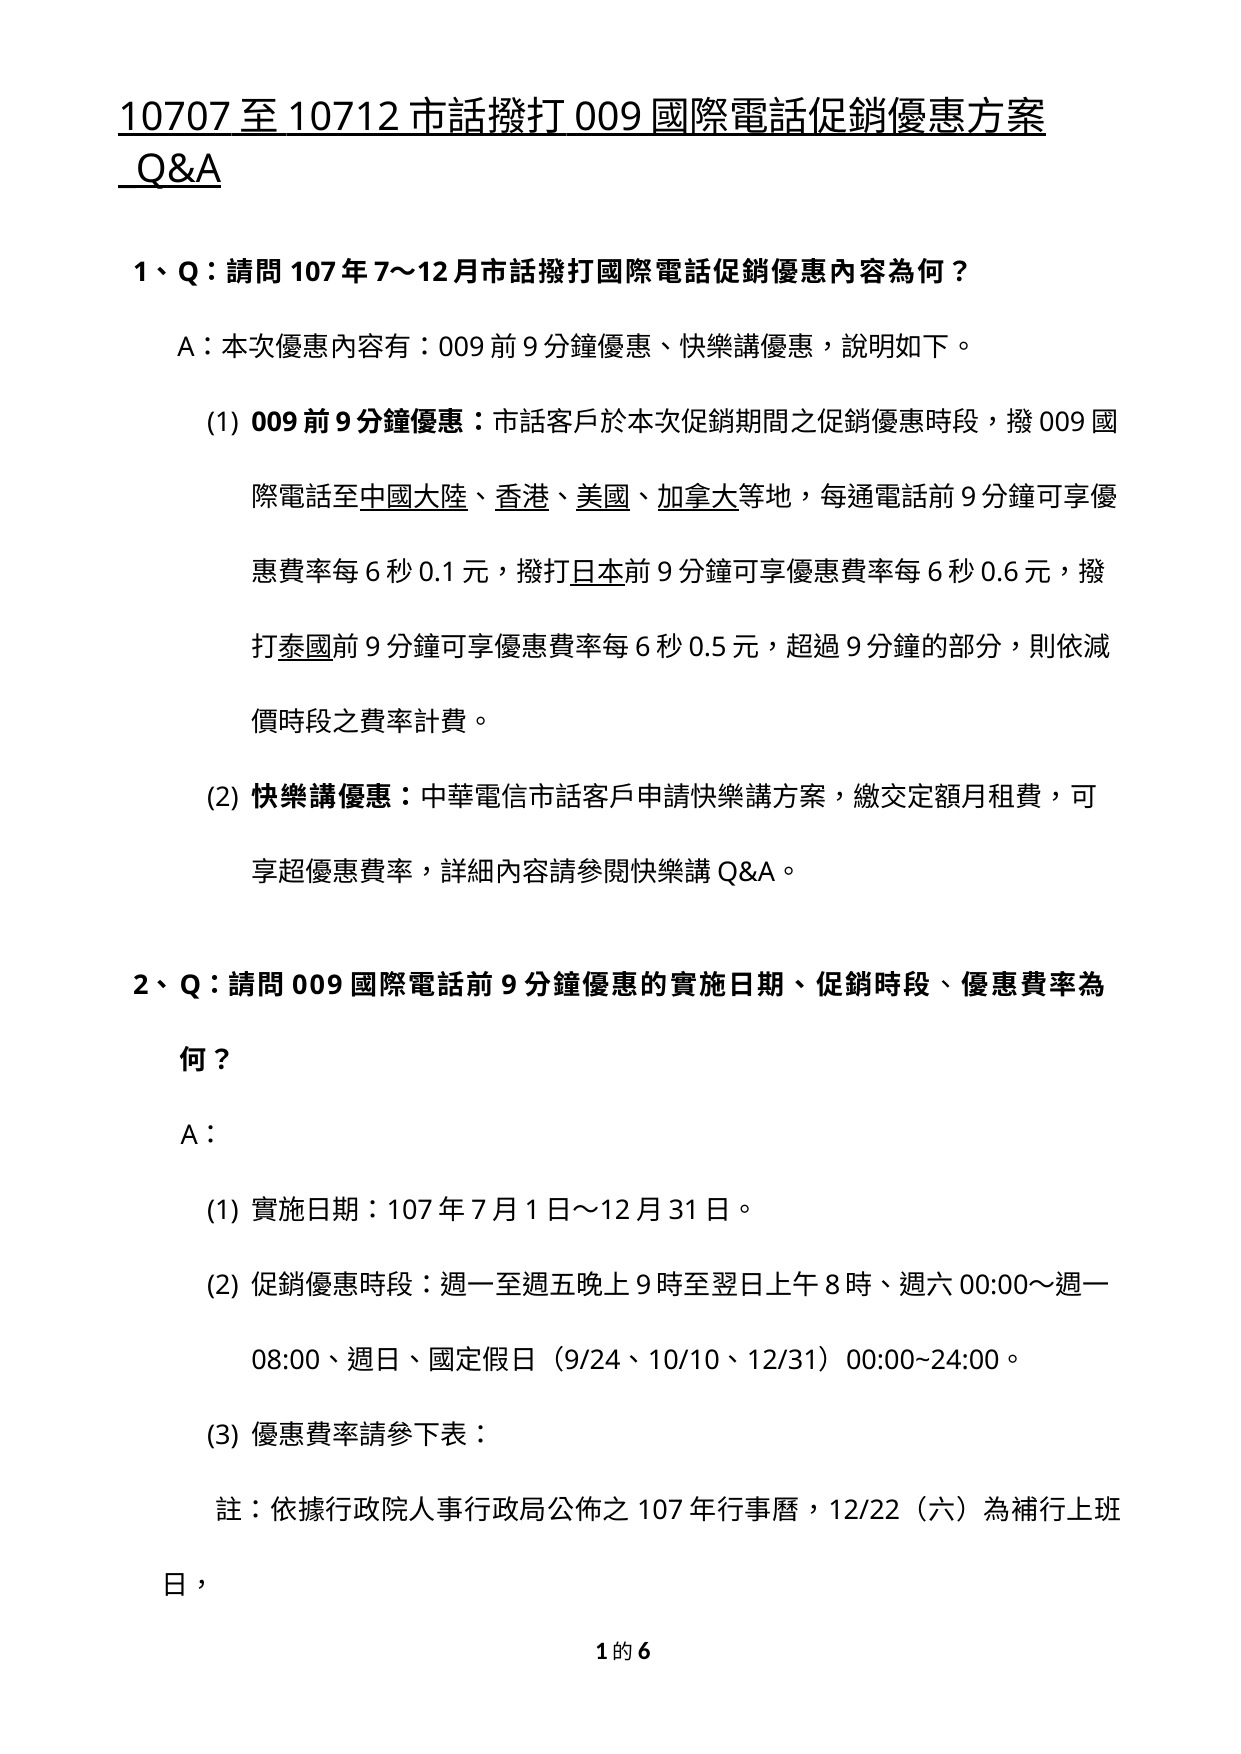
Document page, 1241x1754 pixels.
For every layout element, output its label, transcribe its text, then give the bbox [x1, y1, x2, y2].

list 009前9分鐘優惠：市話客戶於本次促銷期間之促銷優惠時段，撥009國際電話至中國大陸、香港、美國、加拿大等地，每通電話前9分鐘可享優惠費率每6秒0.1元，撥打日本前9分鐘可享優惠費率每6秒0.6元，撥打泰國前9分鐘可享優惠費率每6秒0.5元，超過9分鐘的部分，則依減價時段之費率計費。 [207, 382, 1122, 757]
list 促銷優惠時段：週一至週五晚上9時至翌日上午8時、週六00:00～週一08:00、週日、國定假日（9/24、10/10、12/31）00:00~24:00。 [207, 1245, 1122, 1395]
list 實施日期：107年7月1日～12月31日。 [207, 1170, 1122, 1245]
list A： [168, 1095, 1122, 1170]
list 優惠費率請參下表： [207, 1395, 1122, 1470]
list Q：請問107年7～12月市話撥打國際電話促銷優惠內容為何？ [133, 232, 1122, 307]
list A：本次優惠內容有：009前9分鐘優惠、快樂講優惠，說明如下。 [168, 307, 1122, 382]
list 快樂講優惠：中華電信市話客戶申請快樂講方案，繳交定額月租費，可享超優惠費率，詳細內容請參閱快樂講Q&A。 [207, 757, 1122, 907]
text 註：依據行政院人事行政局公佈之107年行事曆，12/22（六）為補行上班日， [161, 1470, 1122, 1620]
list Q：請問009國際電話前9分鐘優惠的實施日期、促銷時段、優惠費率為何？ [133, 945, 1122, 1095]
